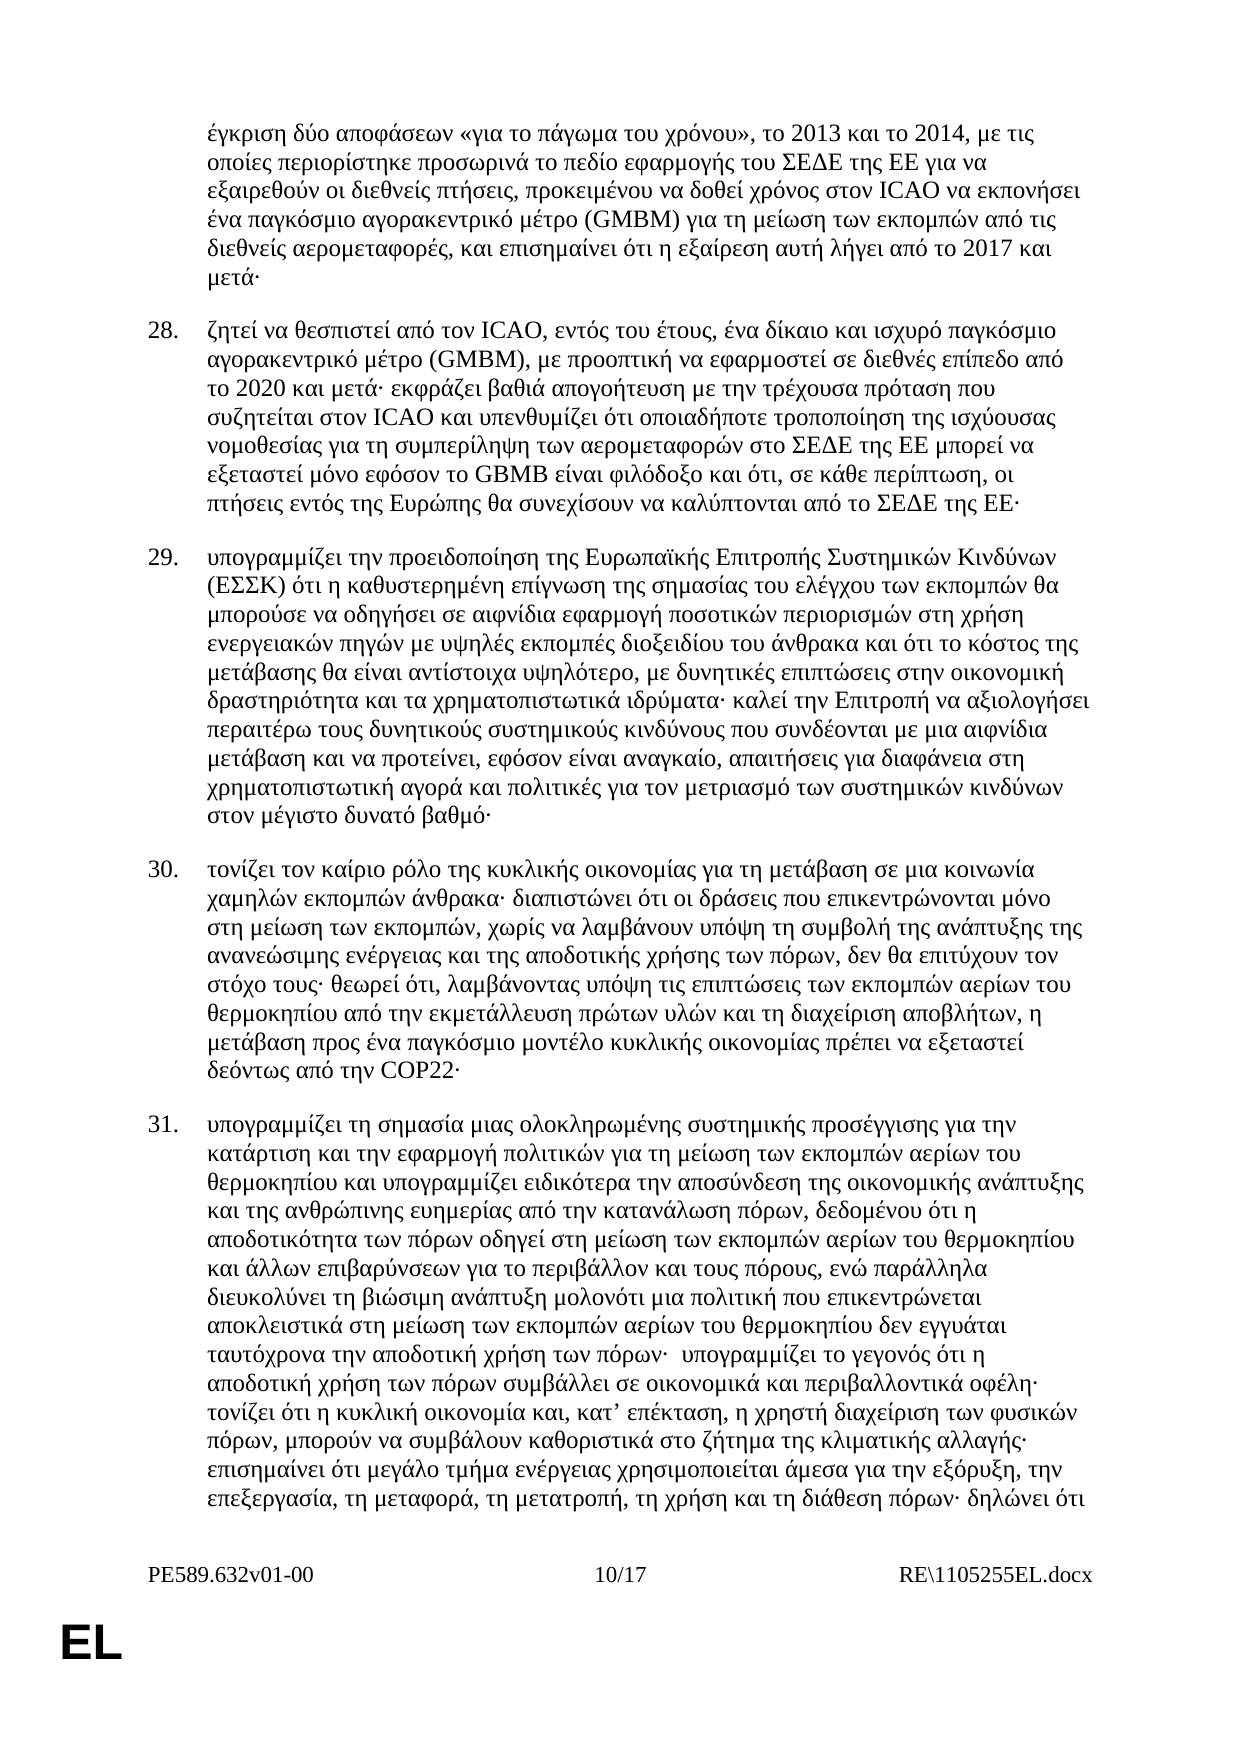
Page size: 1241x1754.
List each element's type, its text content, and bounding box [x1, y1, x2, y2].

text 29. υπογραμμίζει την προειδοποίηση της Ευρωπαϊκής Επιτροπής Συστημικών Κινδύνων (ΕΣΣΚ) ότι η καθυστερημένη επίγνωση της σημασίας του ελέγχου των εκπομπών θα μπορούσε να οδηγήσει σε αιφνίδια εφαρμογή ποσοτικών περιορισμών στη χρήση ενεργειακών πηγών με υψηλές εκπομπές διοξειδίου του άνθρακα και ότι το κόστος της μετάβασης θα είναι αντίστοιχα υψηλότερο, με δυνητικές επιπτώσεις στην οικονομική δραστηριότητα και τα χρηματοπιστωτικά ιδρύματα· καλεί την Επιτροπή να αξιολογήσει περαιτέρω τους δυνητικούς συστημικούς κινδύνους που συνδέονται με μια αιφνίδια μετάβαση και να προτείνει, εφόσον είναι αναγκαίο, απαιτήσεις για διαφάνεια στη χρηματοπιστωτική αγορά και πολιτικές για τον μετριασμό των συστημικών κινδύνων στον μέγιστο δυνατό βαθμό· [148, 542, 1092, 829]
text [148, 118, 1092, 291]
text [148, 1109, 1092, 1512]
text 30. τονίζει τον καίριο ρόλο της κυκλικής οικονομίας για τη μετάβαση σε μια κοινωνία χαμηλών εκπομπών άνθρακα· διαπιστώνει ότι οι δράσεις που επικεντρώνονται μόνο στη μείωση των εκπομπών, χωρίς να λαμβάνουν υπόψη τη συμβολή της ανάπτυξης της ανανεώσιμης ενέργειας και της αποδοτικής χρήσης των πόρων, δεν θα επιτύχουν τον στόχο τους· θεωρεί ότι, λαμβάνοντας υπόψη τις επιπτώσεις των εκπομπών αερίων του θερμοκηπίου από την εκμετάλλευση πρώτων υλών και τη διαχείριση αποβλήτων, η μετάβαση προς ένα παγκόσμιο μοντέλο κυκλικής οικονομίας πρέπει να εξεταστεί δεόντως από την COP22· [148, 854, 1092, 1084]
text 28. ζητεί να θεσπιστεί από τον ICAO, εντός του έτους, ένα δίκαιο και ισχυρό παγκόσμιο αγορακεντρικό μέτρο (GMBM), με προοπτική να εφαρμοστεί σε διεθνές επίπεδο από το 2020 και μετά· εκφράζει βαθιά απογοήτευση με την τρέχουσα πρόταση που συζητείται στον ICAO και υπενθυμίζει ότι οποιαδήποτε τροποποίηση της ισχύουσας νομοθεσίας για τη συμπερίληψη των αερομεταφορών στο ΣΕΔΕ της ΕΕ μπορεί να εξεταστεί μόνο εφόσον το GBMB είναι φιλόδοξο και ότι, σε κάθε περίπτωση, οι πτήσεις εντός της Ευρώπης θα συνεχίσουν να καλύπτονται από το ΣΕΔΕ της ΕΕ· [148, 316, 1092, 517]
